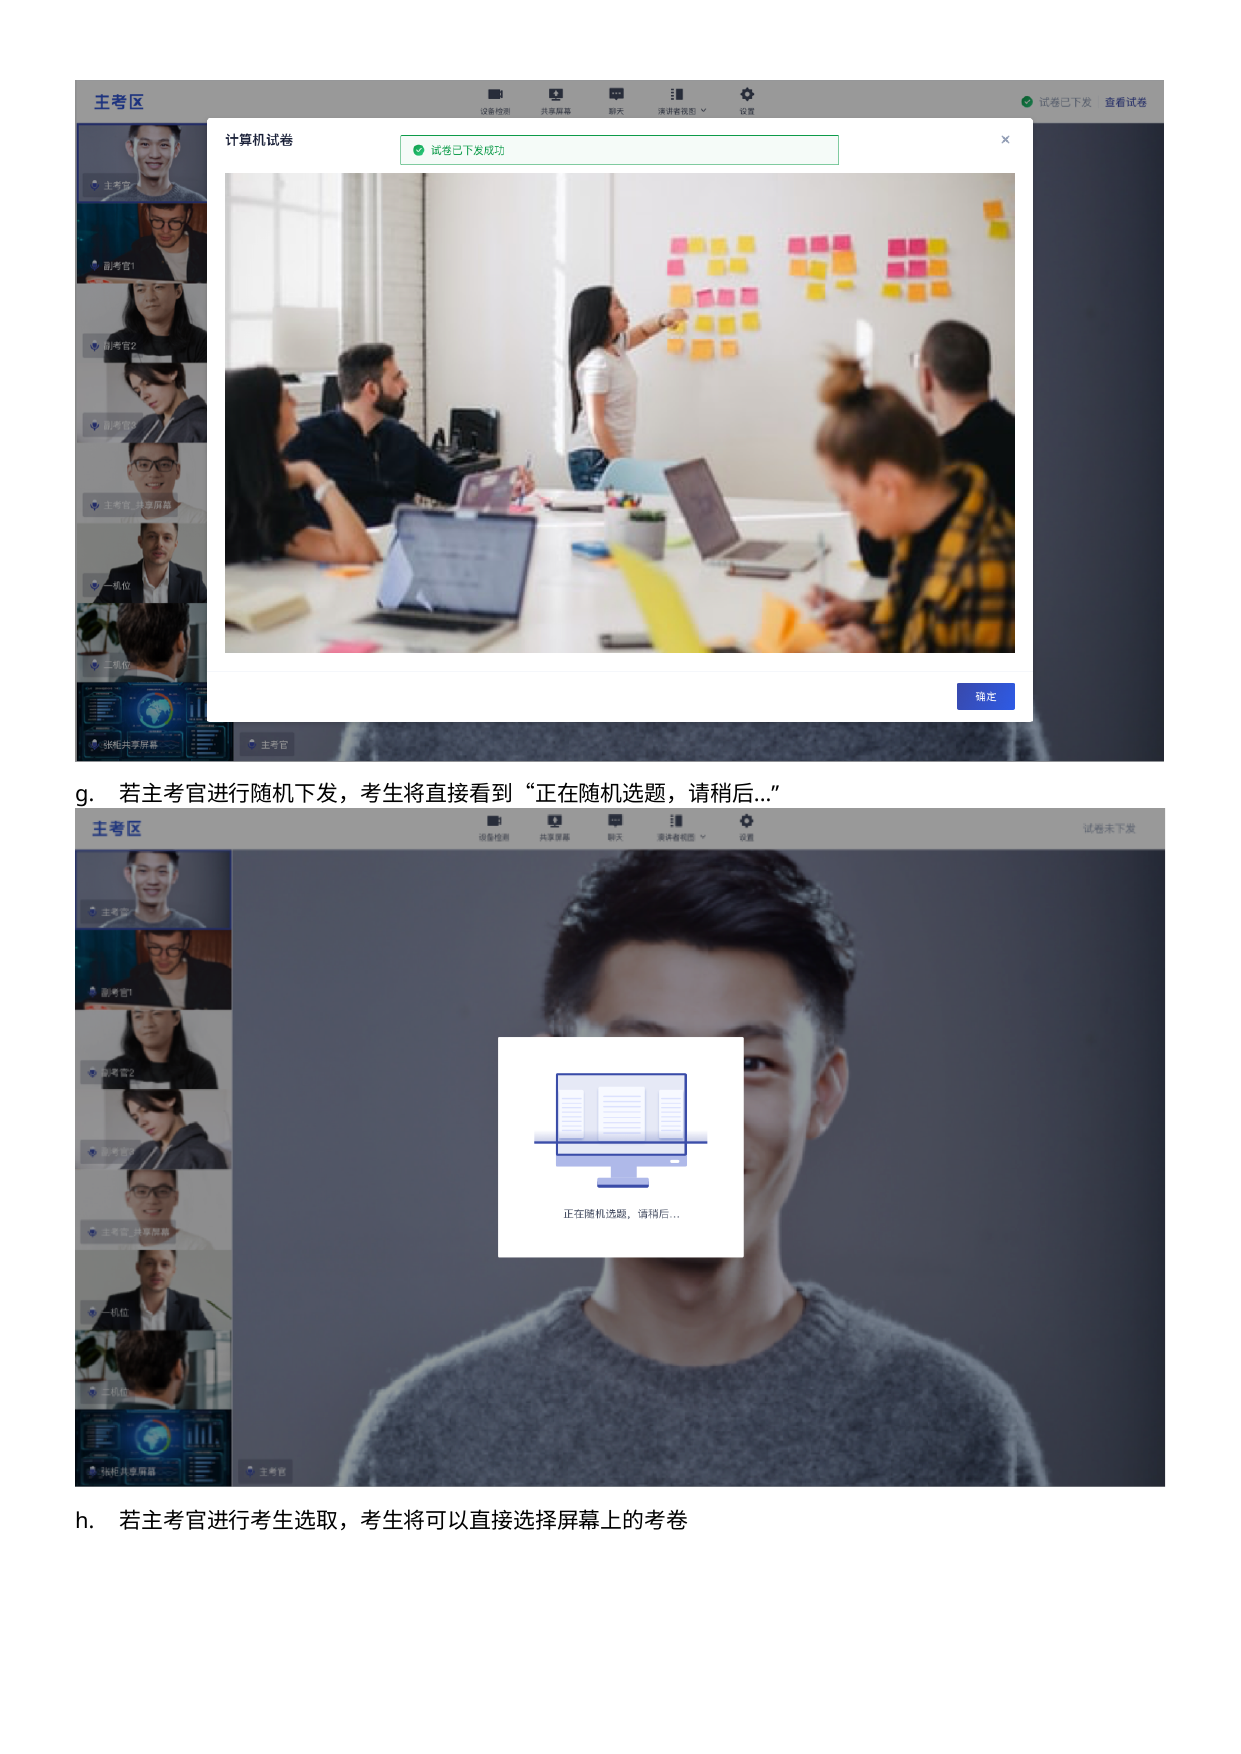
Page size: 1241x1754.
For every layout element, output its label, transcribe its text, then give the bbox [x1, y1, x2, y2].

picture [75, 808, 1166, 1487]
picture [75, 80, 1164, 762]
list 若主考官进行考生选取，考生将可以直接选择屏幕上的考卷 [75, 1503, 1165, 1536]
picture [85, 933, 92, 944]
list 若主考官进行随机下发，考生将直接看到“正在随机选题，请稍后...” [75, 776, 1165, 808]
